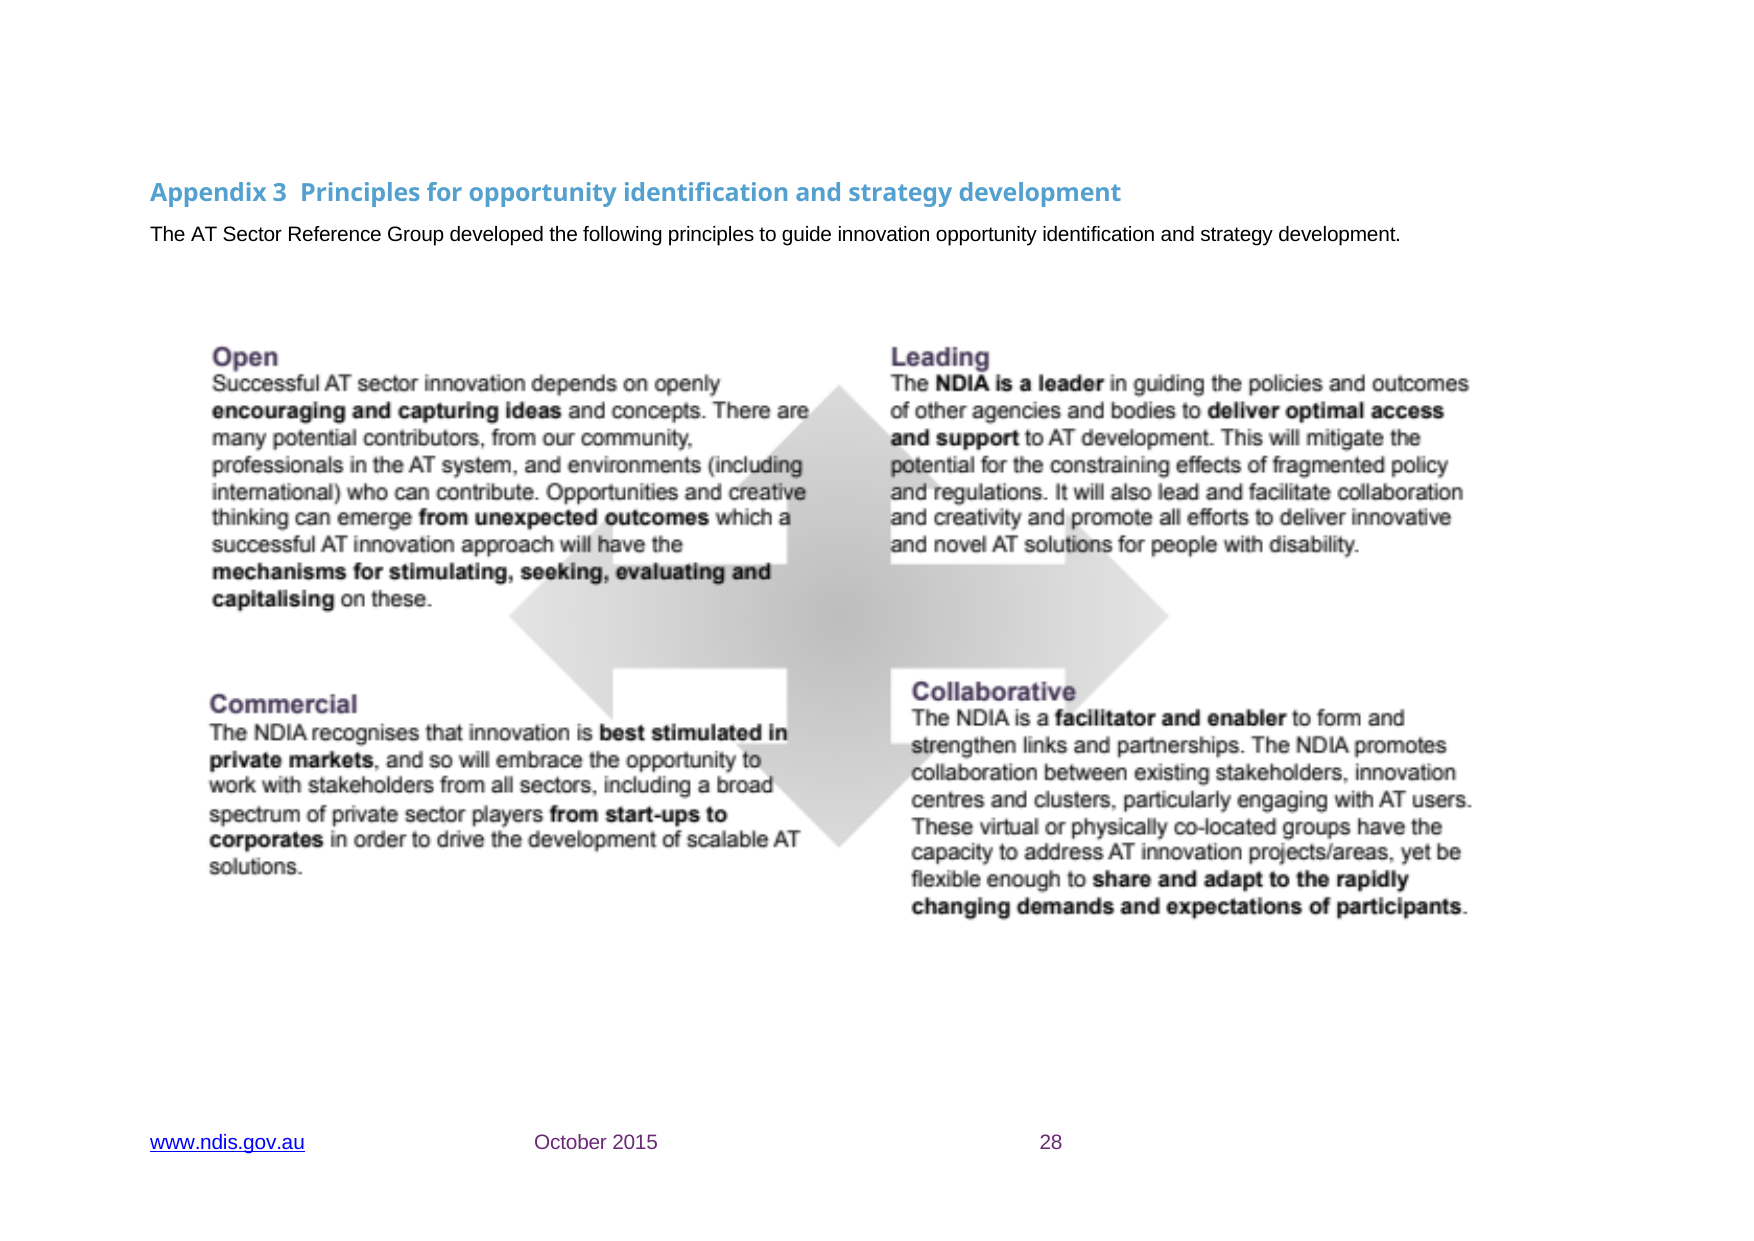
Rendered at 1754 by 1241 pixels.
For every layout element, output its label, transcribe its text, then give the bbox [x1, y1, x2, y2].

subtitle Appendix 3 Principles for opportunity identification and strategy development [150, 175, 1604, 209]
text The AT Sector Reference Group developed the following principles to guide innovation opportunity identification and strategy development. [150, 222, 1604, 246]
